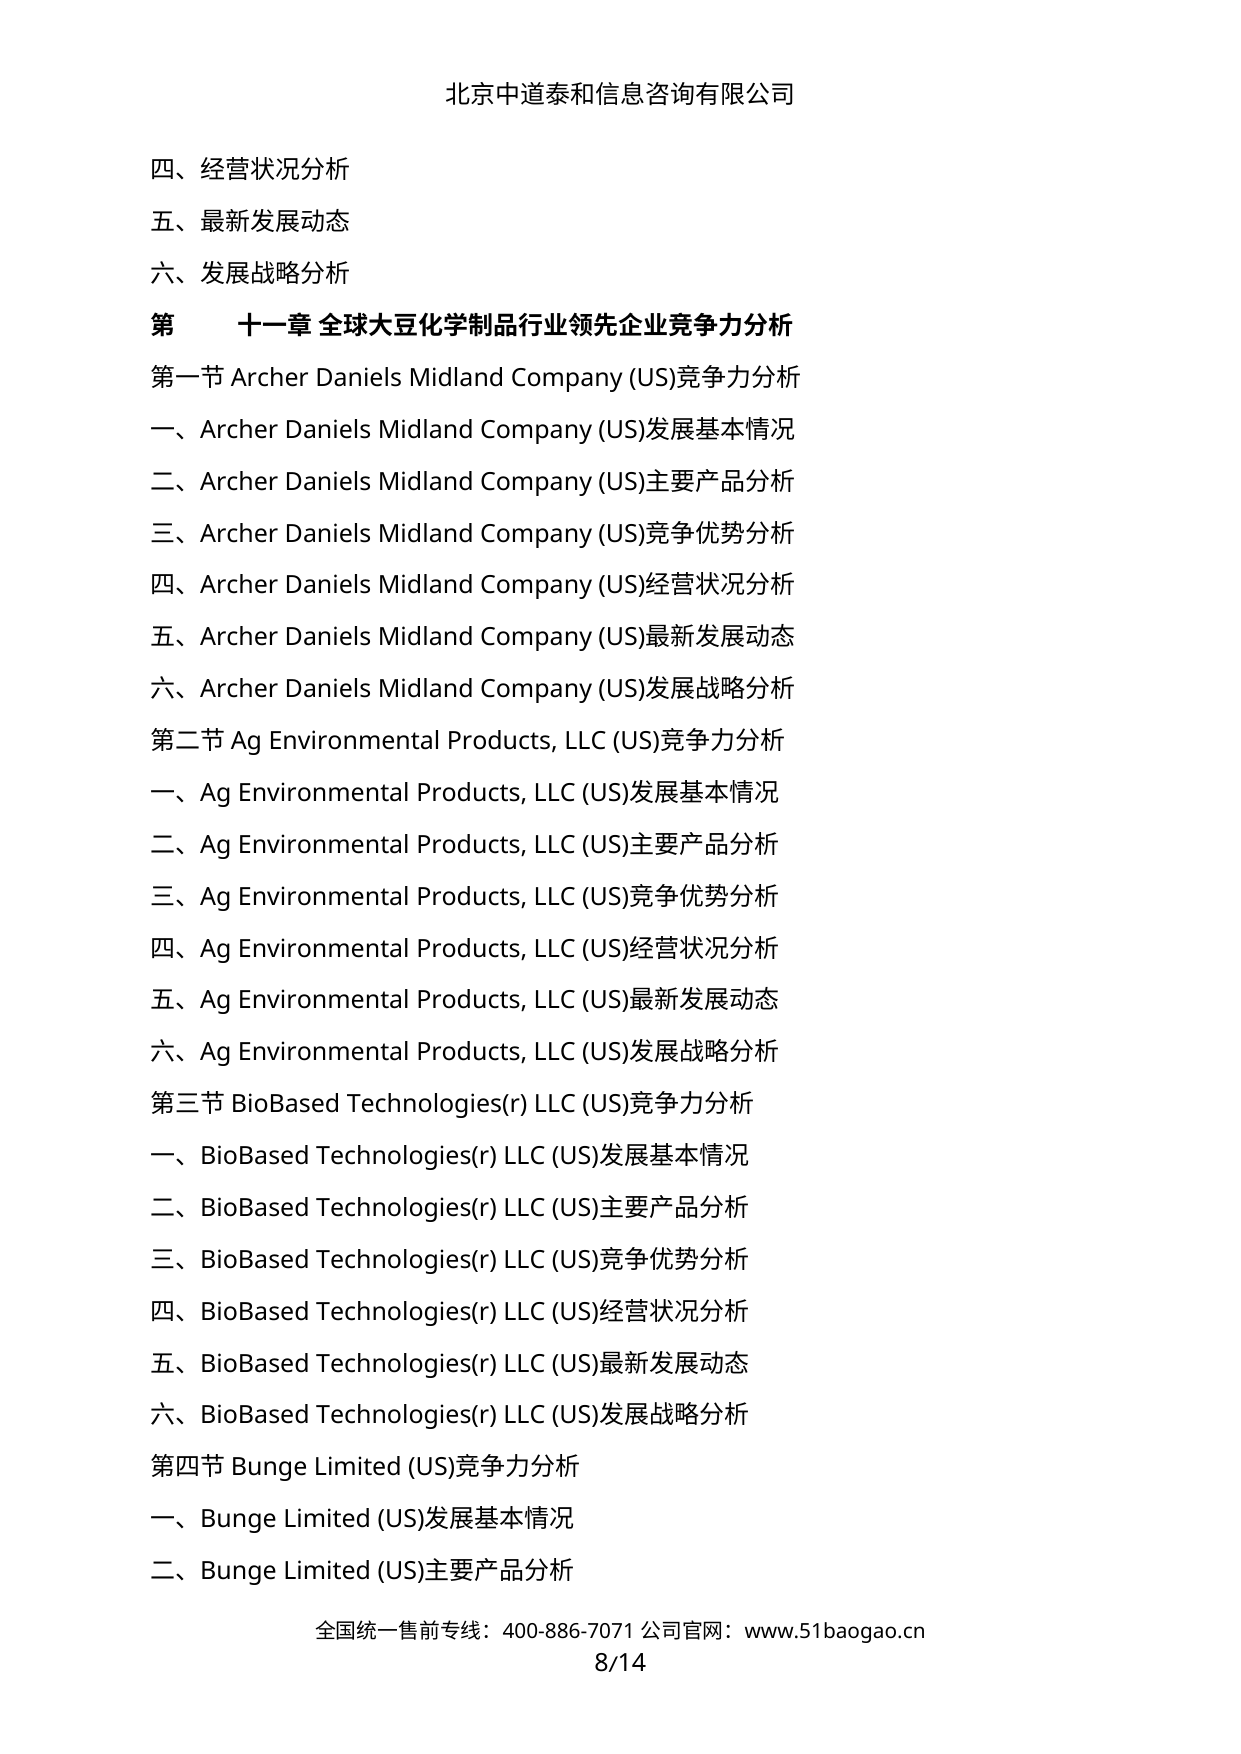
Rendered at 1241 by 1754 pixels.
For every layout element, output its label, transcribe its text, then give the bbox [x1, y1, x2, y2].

text 第三节 BioBased Technologies(r) LLC (US)竞争力分析 [150, 1084, 1090, 1120]
text 二、Bunge Limited (US)主要产品分析 [150, 1551, 1090, 1587]
text 一、Ag Environmental Products, LLC (US)发展基本情况 [150, 772, 1090, 809]
text 五、Ag Environmental Products, LLC (US)最新发展动态 [150, 980, 1090, 1016]
text 六、Ag Environmental Products, LLC (US)发展战略分析 [150, 1032, 1090, 1068]
text 一、Bunge Limited (US)发展基本情况 [150, 1499, 1090, 1535]
text 二、BioBased Technologies(r) LLC (US)主要产品分析 [150, 1187, 1090, 1224]
text 五、BioBased Technologies(r) LLC (US)最新发展动态 [150, 1343, 1090, 1379]
text 第 十一章 全球大豆化学制品行业领先企业竞争力分析 [150, 306, 1090, 342]
text 二、Archer Daniels Midland Company (US)主要产品分析 [150, 461, 1090, 497]
text 三、Archer Daniels Midland Company (US)竞争优势分析 [150, 513, 1090, 549]
text 五、Archer Daniels Midland Company (US)最新发展动态 [150, 617, 1090, 653]
text 四、Archer Daniels Midland Company (US)经营状况分析 [150, 565, 1090, 601]
text 第四节 Bunge Limited (US)竞争力分析 [150, 1447, 1090, 1483]
text 第二节 Ag Environmental Products, LLC (US)竞争力分析 [150, 721, 1090, 757]
text 六、Archer Daniels Midland Company (US)发展战略分析 [150, 669, 1090, 705]
text 一、BioBased Technologies(r) LLC (US)发展基本情况 [150, 1136, 1090, 1172]
text 六、发展战略分析 [150, 254, 1090, 290]
text 四、BioBased Technologies(r) LLC (US)经营状况分析 [150, 1291, 1090, 1327]
text 六、BioBased Technologies(r) LLC (US)发展战略分析 [150, 1395, 1090, 1431]
text 第一节 Archer Daniels Midland Company (US)竞争力分析 [150, 357, 1090, 394]
text 三、Ag Environmental Products, LLC (US)竞争优势分析 [150, 876, 1090, 912]
text 五、最新发展动态 [150, 202, 1090, 238]
text 四、经营状况分析 [150, 150, 1090, 186]
text 三、BioBased Technologies(r) LLC (US)竞争优势分析 [150, 1239, 1090, 1276]
text 一、Archer Daniels Midland Company (US)发展基本情况 [150, 409, 1090, 446]
text 二、Ag Environmental Products, LLC (US)主要产品分析 [150, 824, 1090, 861]
text 四、Ag Environmental Products, LLC (US)经营状况分析 [150, 928, 1090, 964]
